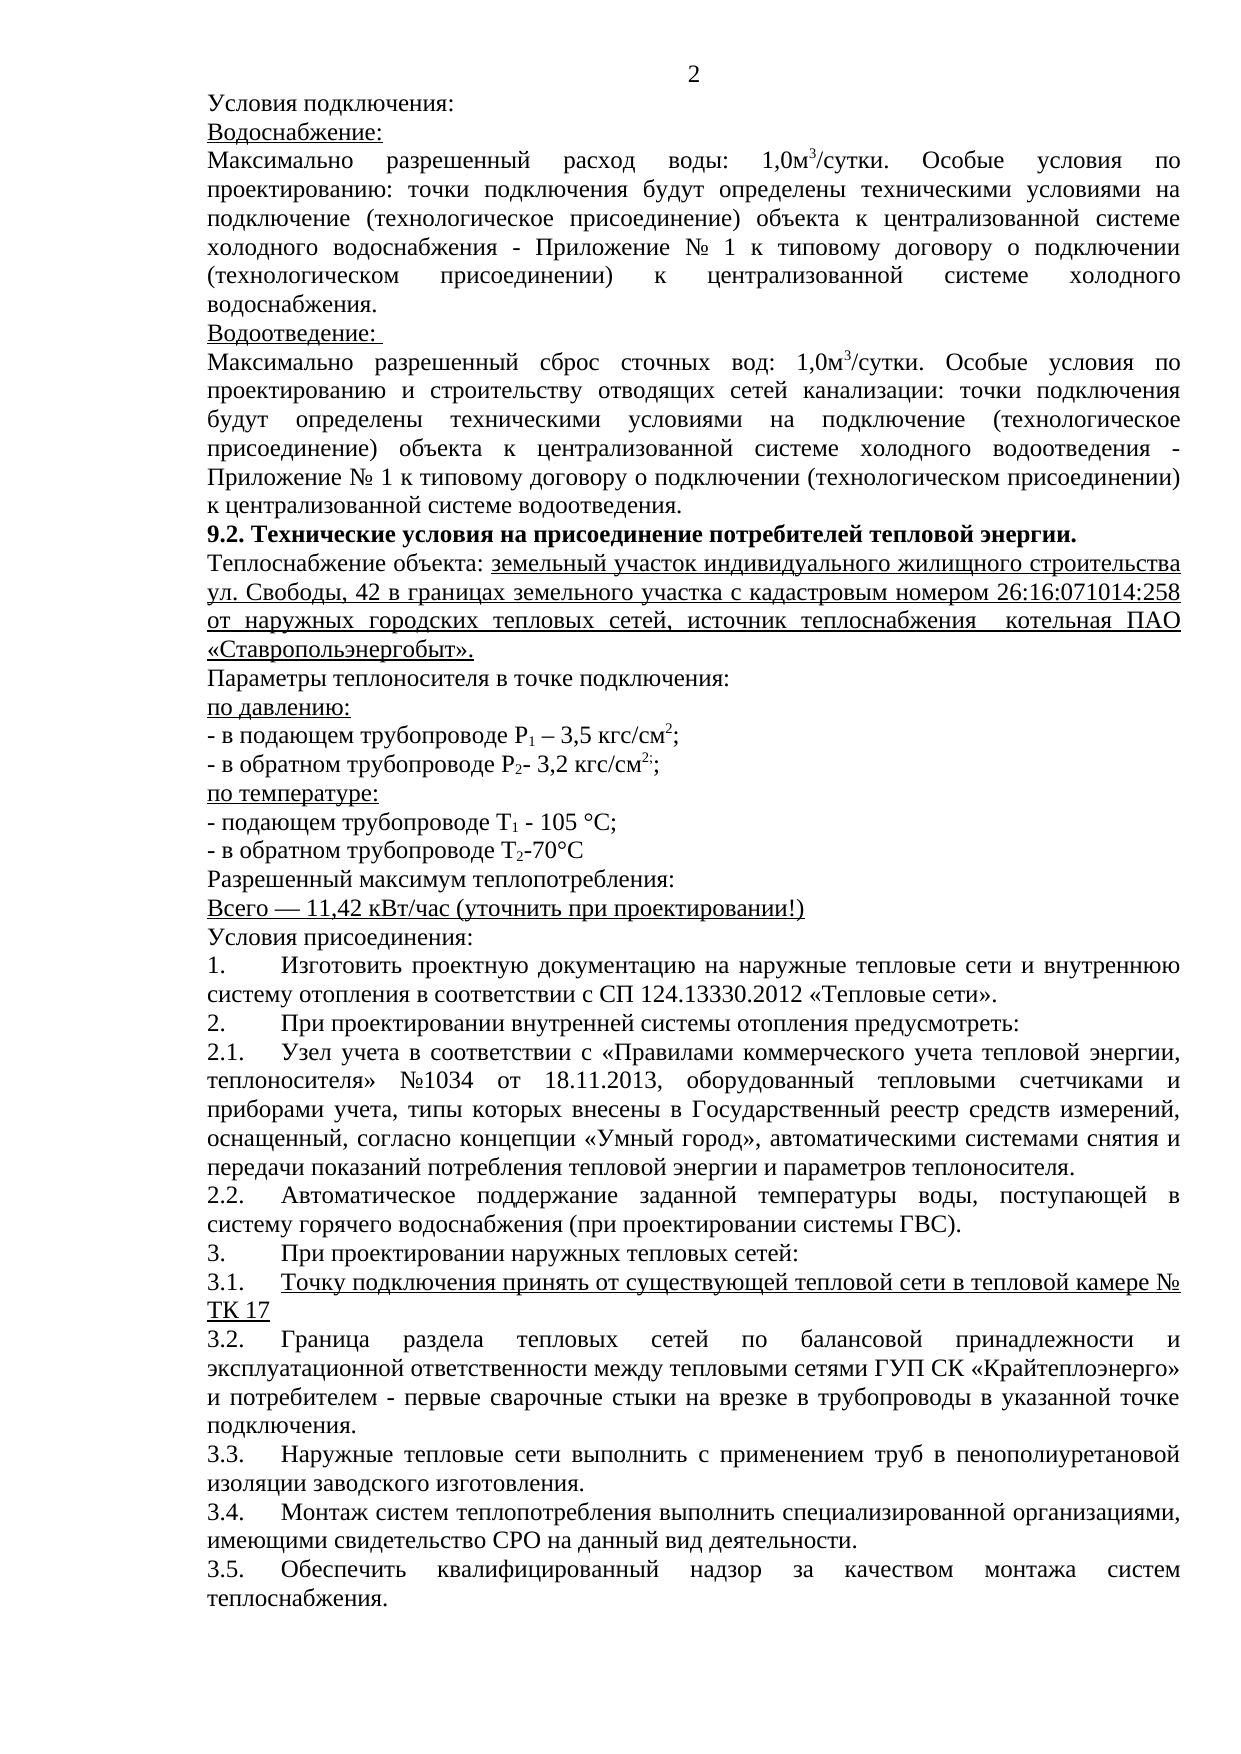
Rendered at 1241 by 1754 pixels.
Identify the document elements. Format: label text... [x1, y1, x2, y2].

text - в обратном трубопроводе Т2-70°С [207, 835, 1181, 864]
text Теплоснабжение объекта: земельный участок индивидуального жилищного строительства ул. Свободы, 42 в границах земельного участка с кадастровым номером 26:16:071014:258 от наружных городских тепловых сетей, источник теплоснабжения котельная ПАО «Ставропольэнергобыт». [207, 603, 1181, 630]
text по температуре: [207, 778, 1181, 807]
text Водоснабжение: [207, 117, 1181, 145]
list Монтаж систем теплопотребления выполнить специализированной организациями, имеющими свидетельство СРО на данный вид деятельности. [207, 1497, 1181, 1554]
list При проектировании наружных тепловых сетей: [207, 1238, 1181, 1267]
text Теплоснабжение объекта: земельный участок индивидуального жилищного строительства ул. Свободы, 42 в границах земельного участка с кадастровым номером 26:16:071014:258 от наружных городских тепловых сетей, источник теплоснабжения котельная ПАО «Ставропольэнергобыт». [207, 632, 1181, 663]
list Узел учета в соответствии с «Правилами коммерческого учета тепловой энергии, теплоносителя» №1034 от 18.11.2013, оборудованный тепловыми счетчиками и приборами учета, типы которых внесены в Государственный реестр средств измерений, оснащенный, согласно концепции «Умный город», автоматическими системами снятия и передачи показаний потребления тепловой энергии и параметров теплоносителя. [207, 1037, 1181, 1180]
text - в обратном трубопроводе Р2- 3,2 кгс/см2;; [207, 749, 1181, 778]
text Теплоснабжение объекта: земельный участок индивидуального жилищного строительства ул. Свободы, 42 в границах земельного участка с кадастровым номером 26:16:071014:258 от наружных городских тепловых сетей, источник теплоснабжения котельная ПАО «Ставропольэнергобыт». [207, 548, 1181, 602]
text - в подающем трубопроводе P1 – 3,5 кгс/см2; [207, 720, 1181, 749]
text Условия присоединения: [207, 922, 1181, 950]
text Параметры теплоносителя в точке подключения: [207, 663, 1181, 692]
text - подающем трубопроводе Т1 - 105 °С; [207, 807, 1181, 835]
text Всего — 11,42 кВт/час (уточнить при проектировании!) [207, 893, 1181, 922]
text Условия подключения: [207, 88, 1181, 117]
text Максимально разрешенный расход воды: 1,0м3/сутки. Особые условия по проектированию: точки подключения будут определены техническими условиями на подключение (технологическое присоединение) объекта к централизованной системе холодного водоснабжения - Приложение № 1 к типовому договору о подключении (технологическом присоединении) к централизованной системе холодного водоснабжения. [207, 145, 1181, 318]
list Автоматическое поддержание заданной температуры воды, поступающей в систему горячего водоснабжения (при проектировании системы ГВС). [207, 1180, 1181, 1238]
list Точку подключения принять от существующей тепловой сети в тепловой камере № ТК 17 [207, 1267, 1181, 1324]
list Граница раздела тепловых сетей по балансовой принадлежности и эксплуатационной ответственности между тепловыми сетями ГУП СК «Крайтеплоэнерго» и потребителем - первые сварочные стыки на врезке в трубопроводы в указанной точке подключения. [207, 1324, 1181, 1439]
text Водоотведение: [207, 318, 1181, 347]
text Максимально разрешенный сброс сточных вод: 1,0м3/сутки. Особые условия по проектированию и строительству отводящих сетей канализации: точки подключения будут определены техническими условиями на подключение (технологическое присоединение) объекта к централизованной системе холодного водоотведения - Приложение № 1 к типовому договору о подключении (технологическом присоединении) к централизованной системе водоотведения. [207, 347, 1181, 519]
list Изготовить проектную документацию на наружные тепловые сети и внутреннюю систему отопления в соответствии с СП 124.13330.2012 «Тепловые сети». [207, 950, 1181, 1008]
text 9.2. Технические условия на присоединение потребителей тепловой энергии. [207, 519, 1181, 548]
text по давлению: [207, 692, 1181, 720]
text Разрешенный максимум теплопотребления: [207, 864, 1181, 893]
list При проектировании внутренней системы отопления предусмотреть: [207, 1008, 1181, 1037]
list Обеспечить квалифицированный надзор за качеством монтажа систем теплоснабжения. [207, 1554, 1181, 1612]
list Наружные тепловые сети выполнить с применением труб в пенополиуретановой изоляции заводского изготовления. [207, 1439, 1181, 1497]
